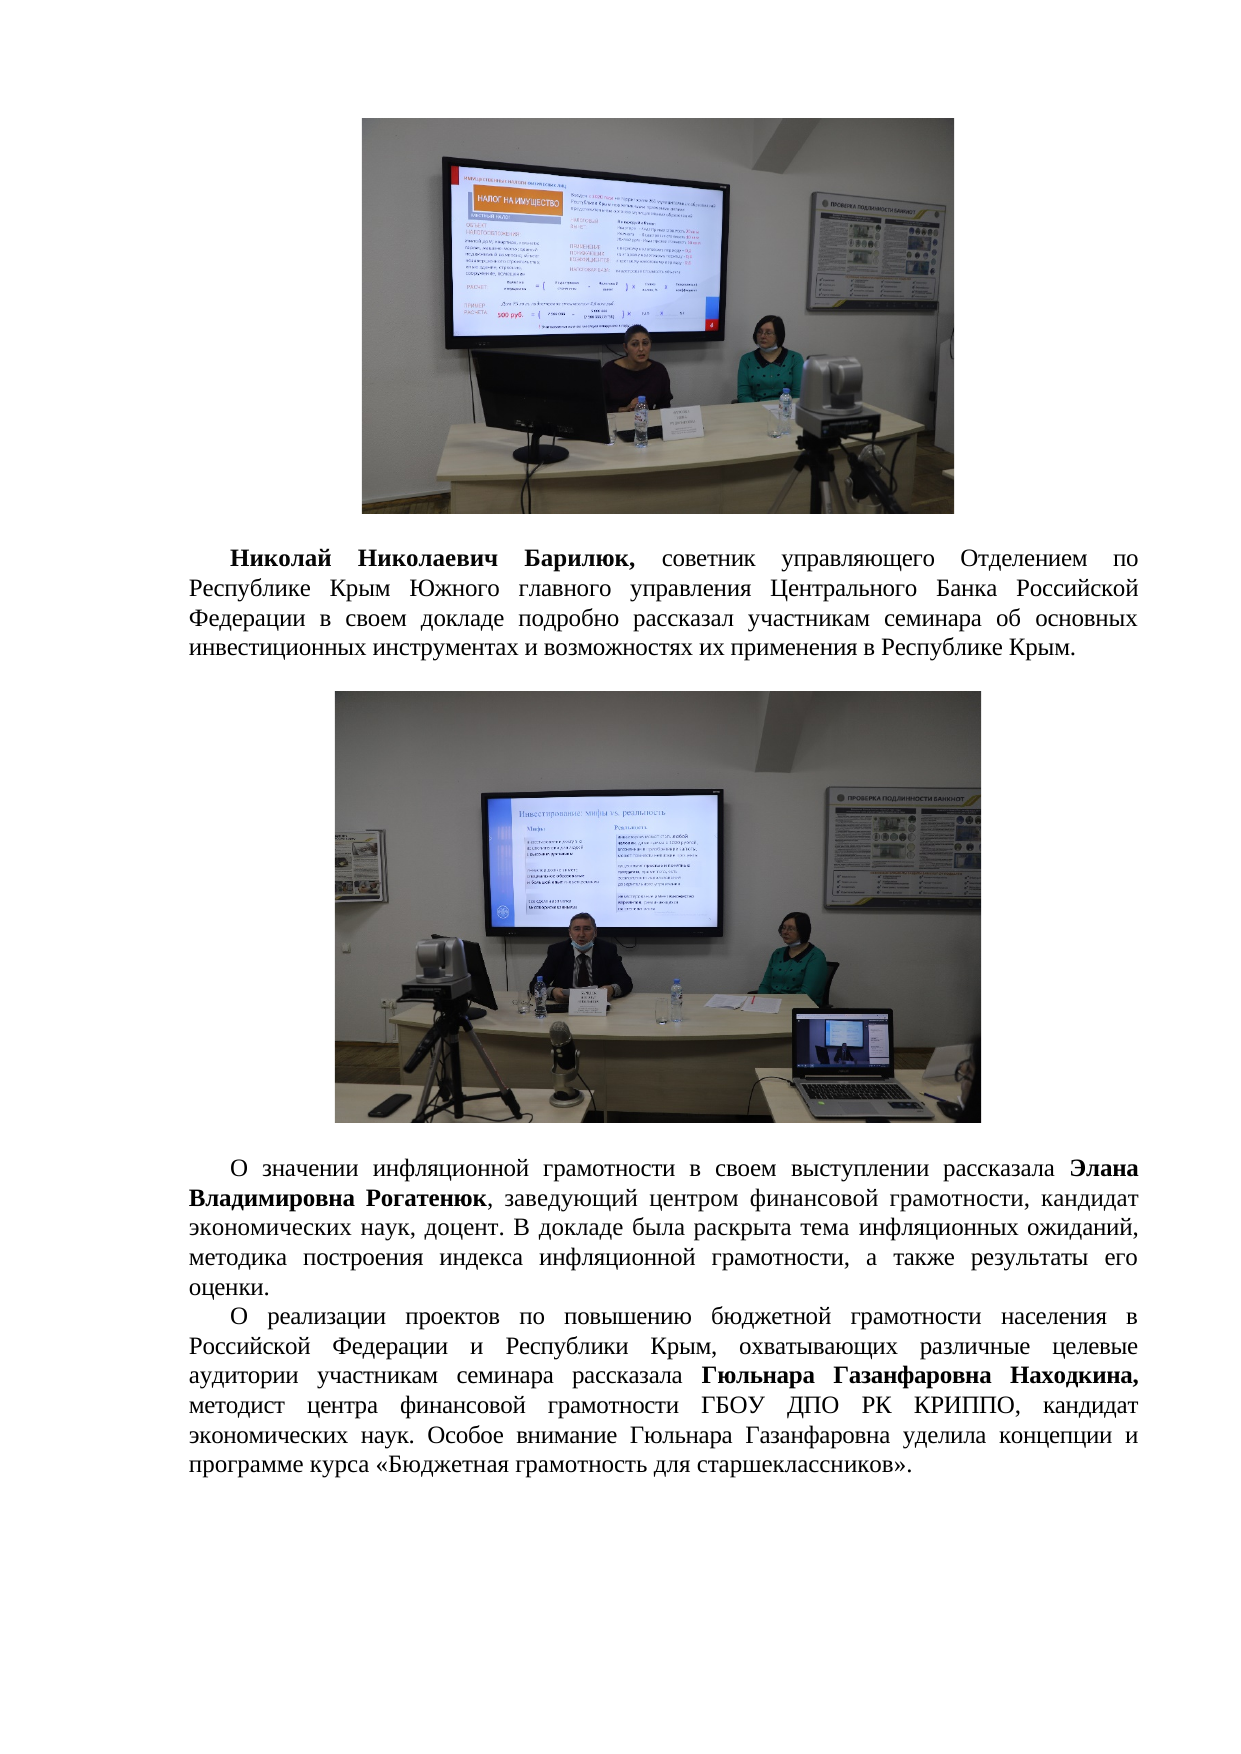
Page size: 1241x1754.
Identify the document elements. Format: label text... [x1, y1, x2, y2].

picture [361, 118, 955, 514]
text О значении инфляционной грамотности в своем выступлении рассказала Элана Владимировна Рогатенюк, заведующий центром финансовой грамотности, кандидат экономических наук, доцент. В докладе была раскрыта тема инфляционных ожиданий, методика построения индекса инфляционной грамотности, а также результаты его оценки. [189, 1153, 1139, 1300]
text Николай Николаевич Барилюк, советник управляющего Отделением по Республике Крым Южного главного управления Центрального Банка Российской Федерации в своем докладе подробно рассказал участникам семинара об основных инвестиционных инструментах и возможностях их применения в Республике Крым. [189, 543, 1139, 661]
picture [334, 691, 982, 1123]
text О реализации проектов по повышению бюджетной грамотности населения в Российской Федерации и Республики Крым, охватывающих различные целевые аудитории участникам семинара рассказала Гюльнара Газанфаровна Находкина, методист центра финансовой грамотности ГБОУ ДПО РК КРИППО, кандидат экономических наук. Особое внимание Гюльнара Газанфаровна уделила концепции и программе курса «Бюджетная грамотность для старшеклассников». [189, 1301, 1139, 1478]
